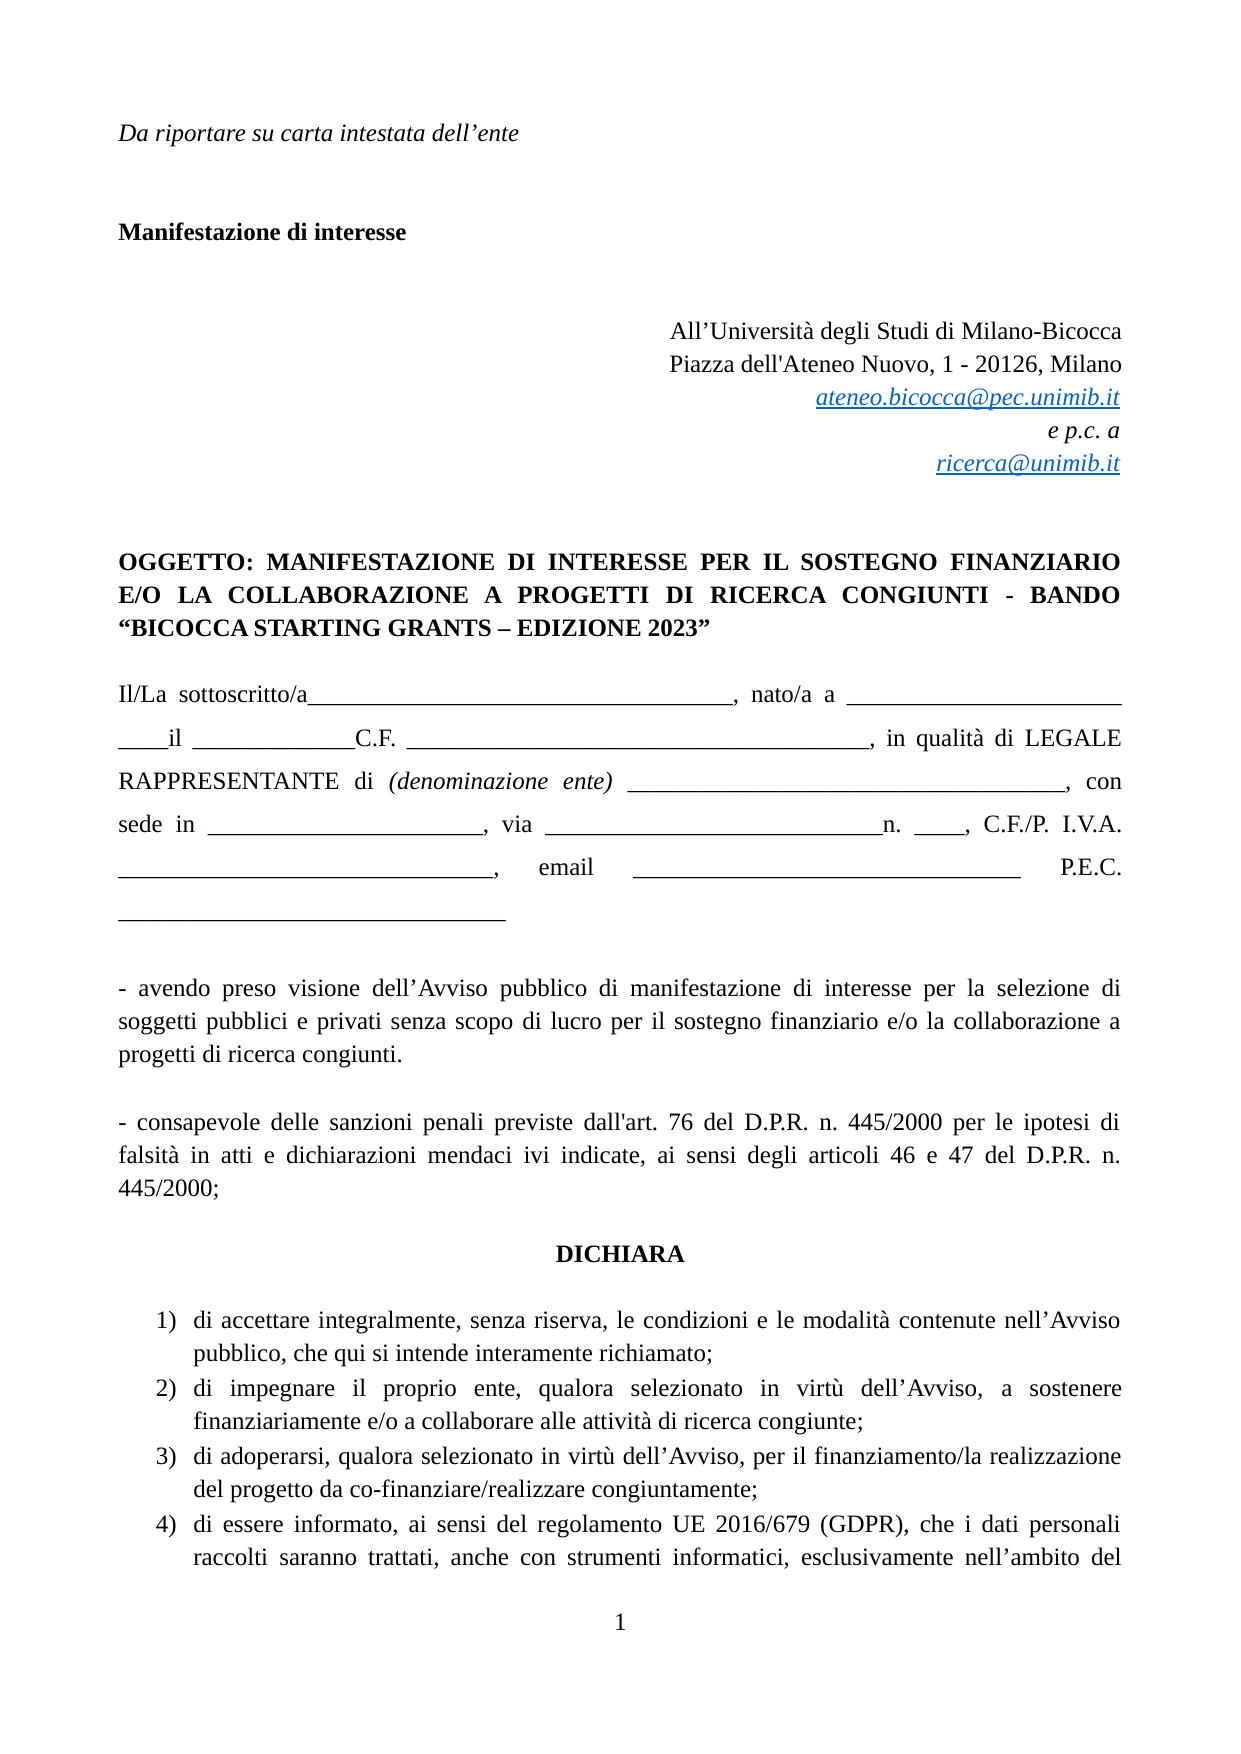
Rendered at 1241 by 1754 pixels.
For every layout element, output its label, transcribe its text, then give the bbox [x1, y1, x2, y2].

text OGGETTO: MANIFESTAZIONE DI INTERESSE PER IL SOSTEGNO FINANZIARIO E/O LA COLLABORAZIONE A PROGETTI DI RICERCA CONGIUNTI - BANDO “BICOCCA STARTING GRANTS – EDIZIONE 2023” [118, 547, 1122, 642]
text All’Università degli Studi di Milano-Bicocca [118, 316, 1122, 345]
text Piazza dell'Ateneo Nuovo, 1 - 20126, Milano [118, 349, 1122, 378]
text ricerca@unimib.it [118, 448, 1122, 477]
text e p.c. a [118, 415, 1122, 444]
text - avendo preso visione dell’Avviso pubblico di manifestazione di interesse per la selezione di soggetti pubblici e privati senza scopo di lucro per il sostegno finanziario e/o la collaborazione a progetti di ricerca congiunti. [118, 973, 1122, 1068]
list di adoperarsi, qualora selezionato in virtù dell’Avviso, per il finanziamento/la realizzazione del progetto da co-finanziare/realizzare congiuntamente; [156, 1441, 1122, 1503]
text ateneo.bicocca@pec.unimib.it [118, 382, 1122, 411]
list di accettare integralmente, senza riserva, le condizioni e le modalità contenute nell’Avviso pubblico, che qui si intende interamente richiamato; [156, 1305, 1122, 1367]
text Da riportare su carta intestata dell’ente [118, 118, 1122, 147]
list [156, 1509, 1122, 1571]
text - consapevole delle sanzioni penali previste dall'art. 76 del D.P.R. n. 445/2000 per le ipotesi di falsità in atti e dichiarazioni mendaci ivi indicate, ai sensi degli articoli 46 e 47 del D.P.R. n. 445/2000; [118, 1107, 1122, 1202]
text Il/La sottoscritto/a__________________________________, nato/a a ______________________ ____il _____________C.F. _____________________________________, in qualità di LEGALE RAPPRESENTANTE di (denominazione ente) ___________________________________, con sede in ______________________, via ___________________________n. ____, C.F./P. I.V.A. ______________________________, email _______________________________ P.E.C. _______________________________ [118, 679, 1122, 924]
text DICHIARA [118, 1239, 1122, 1268]
list di impegnare il proprio ente, qualora selezionato in virtù dell’Avviso, a sostenere finanziariamente e/o a collaborare alle attività di ricerca congiunte; [156, 1373, 1122, 1435]
text Manifestazione di interesse [118, 217, 1122, 246]
